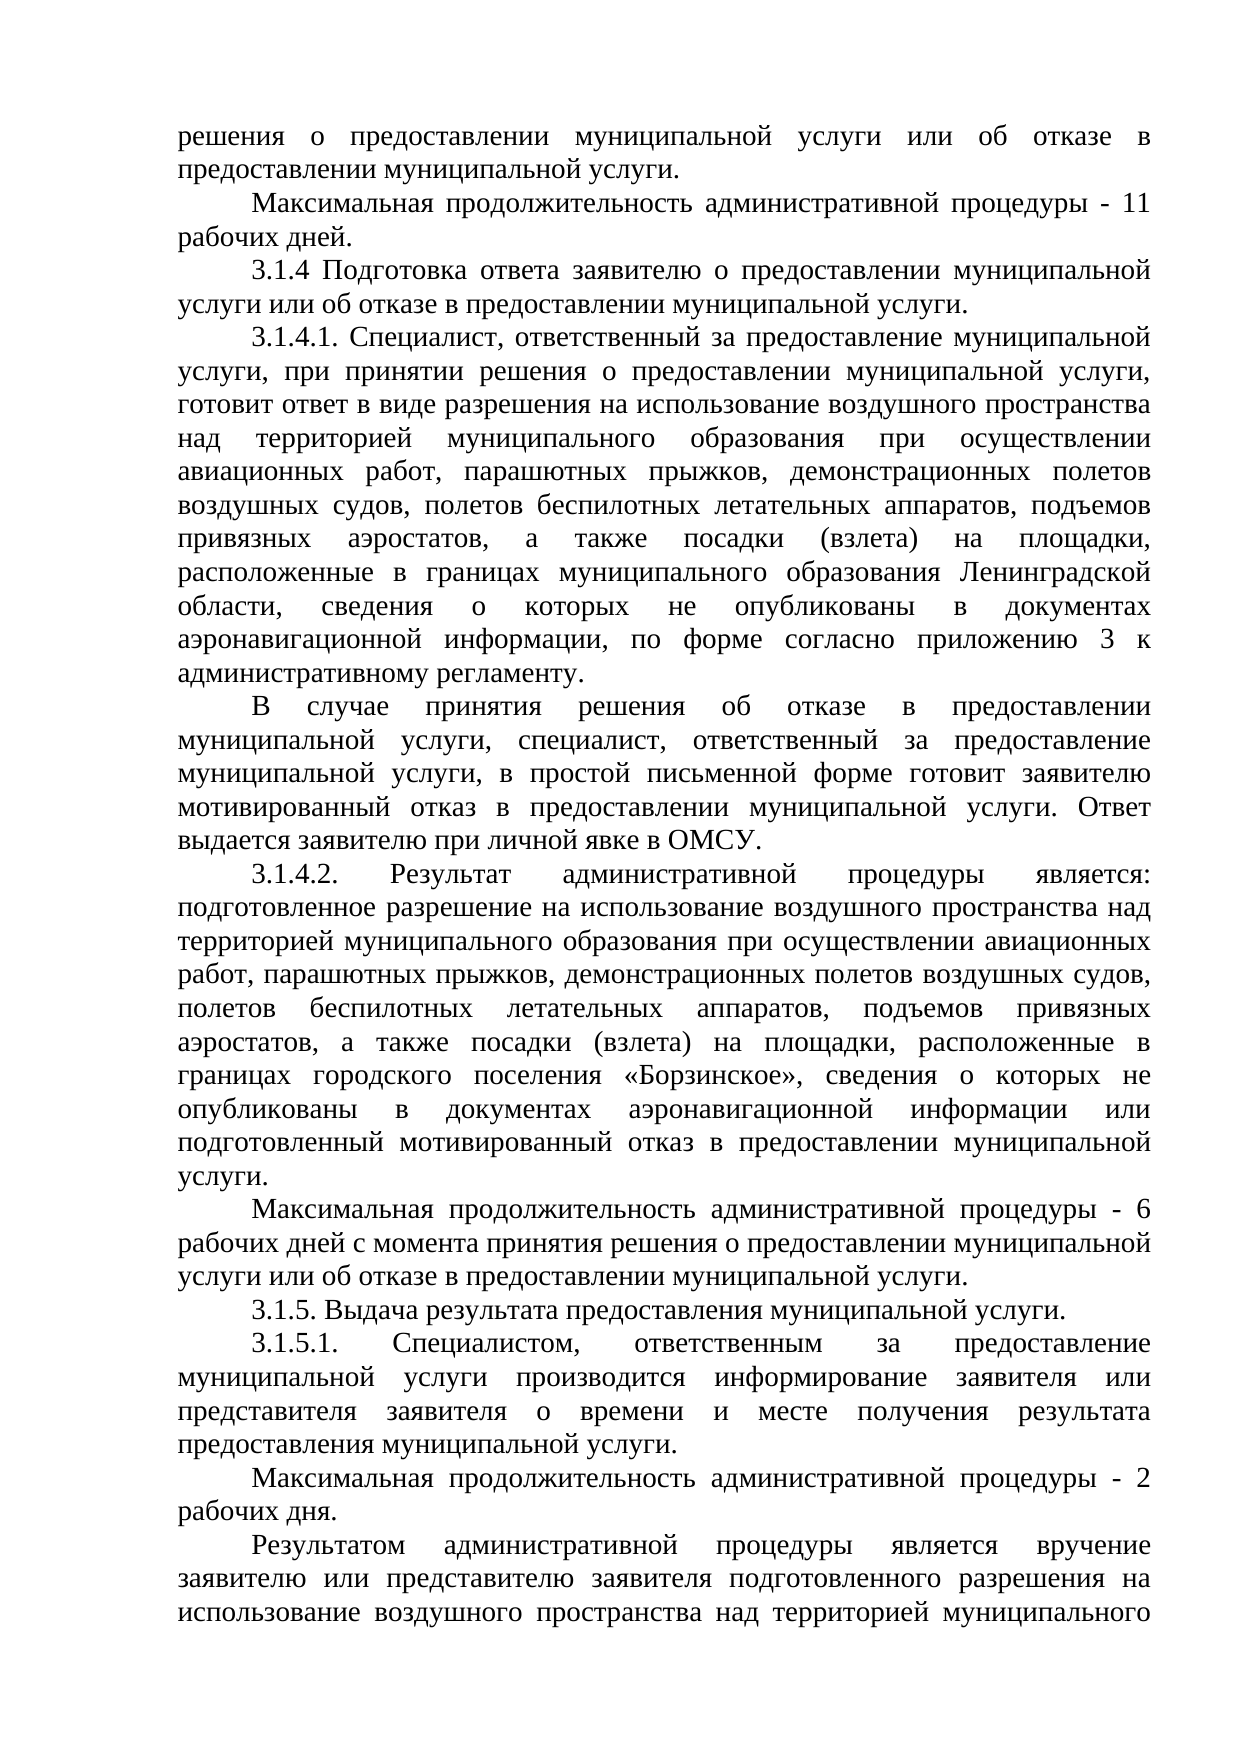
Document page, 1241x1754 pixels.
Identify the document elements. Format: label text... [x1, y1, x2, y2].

text Максимальная продолжительность административной процедуры - 2 рабочих дня. [177, 1460, 1152, 1527]
text Максимальная продолжительность административной процедуры - 6 рабочих дней с момента принятия решения о предоставлении муниципальной услуги или об отказе в предоставлении муниципальной услуги. [177, 1191, 1152, 1292]
text Максимальная продолжительность административной процедуры - 11 рабочих дней. [177, 185, 1152, 252]
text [177, 1527, 1152, 1627]
text 3.1.4 Подготовка ответа заявителю о предоставлении муниципальной услуги или об отказе в предоставлении муниципальной услуги. [177, 252, 1152, 319]
text В случае принятия решения об отказе в предоставлении муниципальной услуги, специалист, ответственный за предоставление муниципальной услуги, в простой письменной форме готовит заявителю мотивированный отказ в предоставлении муниципальной услуги. Ответ выдается заявителю при личной явке в ОМСУ. [177, 688, 1152, 856]
text 3.1.5.1. Специалистом, ответственным за предоставление муниципальной услуги производится информирование заявителя или представителя заявителя о времени и месте получения результата предоставления муниципальной услуги. [177, 1326, 1152, 1460]
text 3.1.5. Выдача результата предоставления муниципальной услуги. [177, 1292, 1152, 1326]
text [177, 118, 1152, 185]
text 3.1.4.1. Специалист, ответственный за предоставление муниципальной услуги, при принятии решения о предоставлении муниципальной услуги, готовит ответ в виде разрешения на использование воздушного пространства над территорией муниципального образования при осуществлении авиационных работ, парашютных прыжков, демонстрационных полетов воздушных судов, полетов беспилотных летательных аппаратов, подъемов привязных аэростатов, а также посадки (взлета) на площадки, расположенные в границах муниципального образования Ленинградской области, сведения о которых не опубликованы в документах аэронавигационной информации, по форме согласно приложению 3 к административному регламенту. [177, 319, 1152, 688]
text 3.1.4.2. Результат административной процедуры является: подготовленное разрешение на использование воздушного пространства над территорией муниципального образования при осуществлении авиационных работ, парашютных прыжков, демонстрационных полетов воздушных судов, полетов беспилотных летательных аппаратов, подъемов привязных аэростатов, а также посадки (взлета) на площадки, расположенные в границах городского поселения «Борзинское», сведения о которых не опубликованы в документах аэронавигационной информации или подготовленный мотивированный отказ в предоставлении муниципальной услуги. [177, 856, 1152, 1191]
